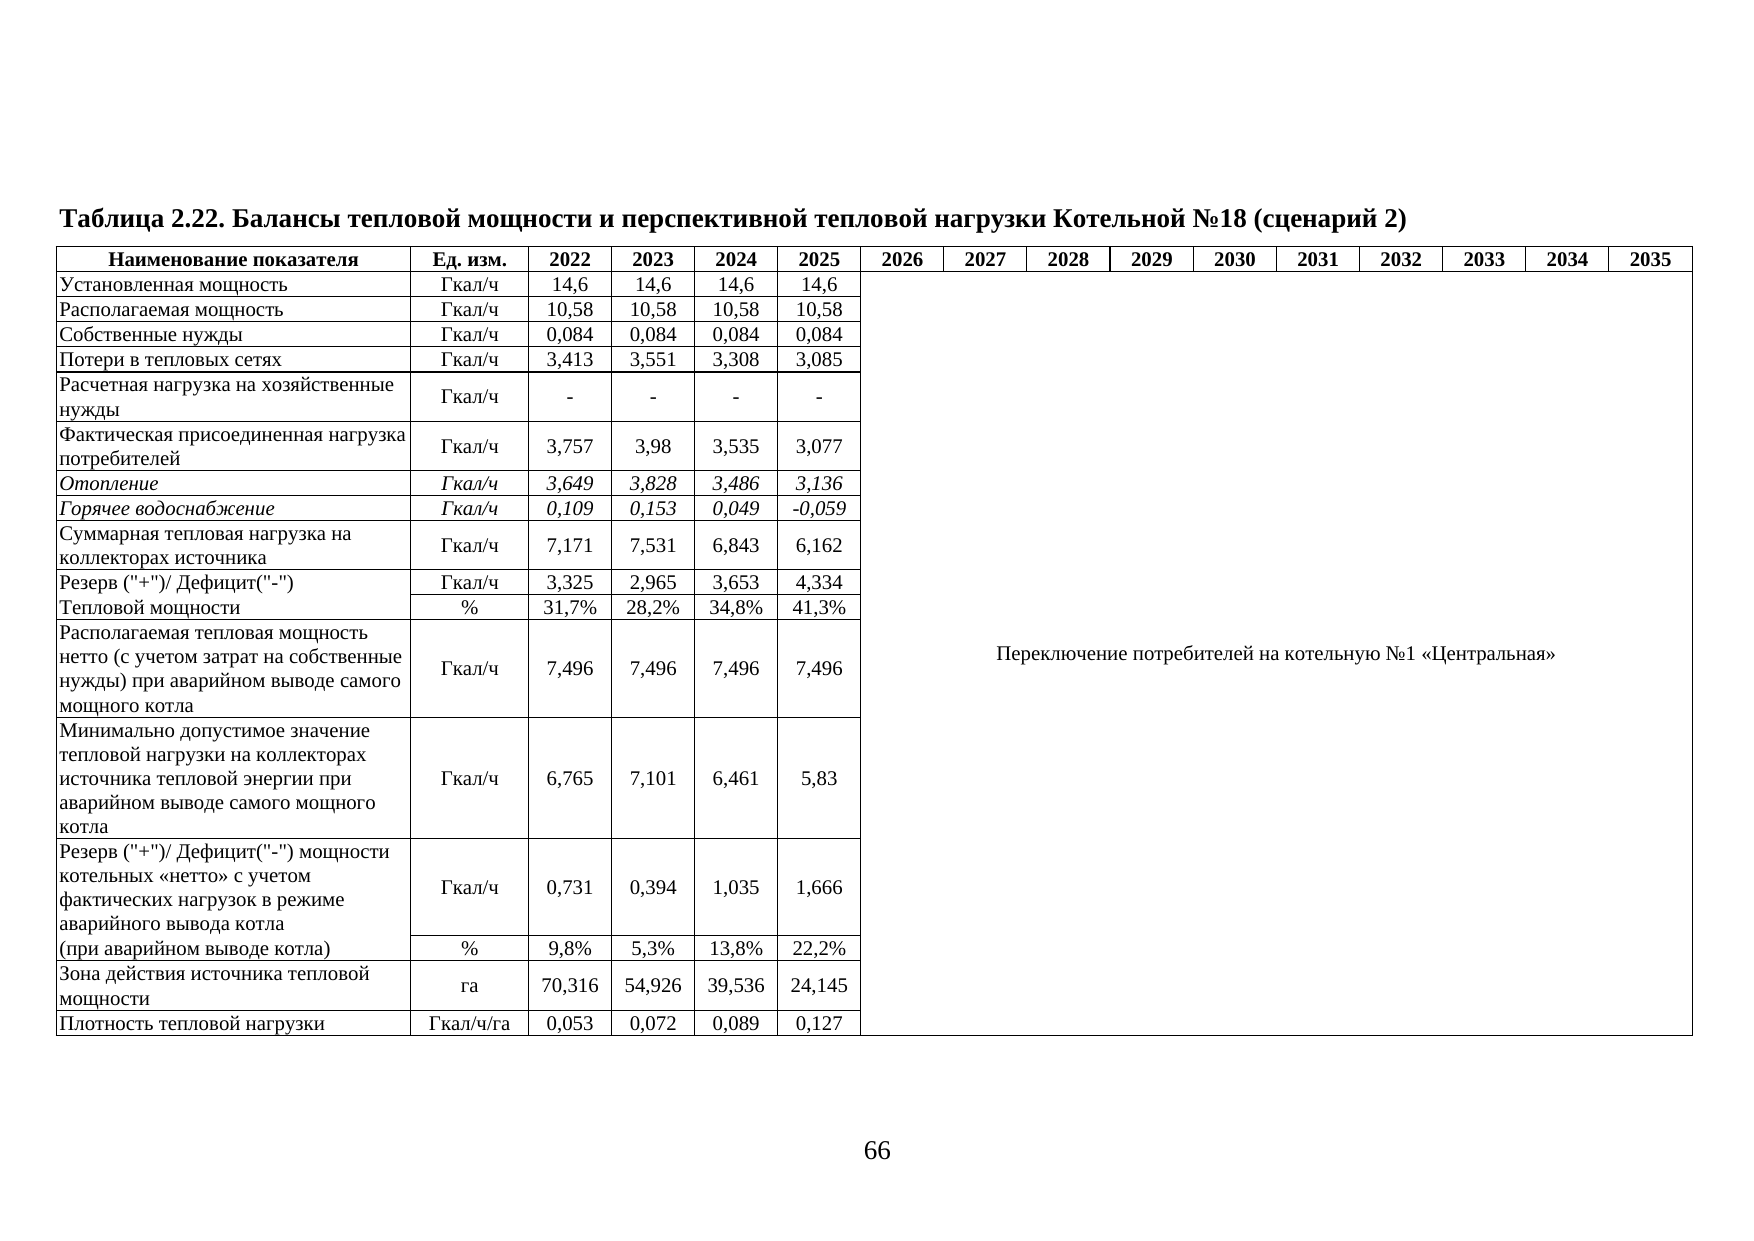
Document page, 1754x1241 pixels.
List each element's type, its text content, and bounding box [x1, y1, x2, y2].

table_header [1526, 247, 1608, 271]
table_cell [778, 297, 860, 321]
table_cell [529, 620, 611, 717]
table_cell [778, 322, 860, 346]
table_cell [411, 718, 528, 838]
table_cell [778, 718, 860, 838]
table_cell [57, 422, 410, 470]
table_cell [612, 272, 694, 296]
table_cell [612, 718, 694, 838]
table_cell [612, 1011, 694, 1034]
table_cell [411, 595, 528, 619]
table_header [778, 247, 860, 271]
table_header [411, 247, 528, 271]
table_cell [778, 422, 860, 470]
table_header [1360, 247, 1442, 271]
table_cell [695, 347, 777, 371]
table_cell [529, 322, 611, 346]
text Балансы тепловой мощности и перспективной тепловой нагрузки Котельной №18 (сценарий 2) [59, 202, 1695, 233]
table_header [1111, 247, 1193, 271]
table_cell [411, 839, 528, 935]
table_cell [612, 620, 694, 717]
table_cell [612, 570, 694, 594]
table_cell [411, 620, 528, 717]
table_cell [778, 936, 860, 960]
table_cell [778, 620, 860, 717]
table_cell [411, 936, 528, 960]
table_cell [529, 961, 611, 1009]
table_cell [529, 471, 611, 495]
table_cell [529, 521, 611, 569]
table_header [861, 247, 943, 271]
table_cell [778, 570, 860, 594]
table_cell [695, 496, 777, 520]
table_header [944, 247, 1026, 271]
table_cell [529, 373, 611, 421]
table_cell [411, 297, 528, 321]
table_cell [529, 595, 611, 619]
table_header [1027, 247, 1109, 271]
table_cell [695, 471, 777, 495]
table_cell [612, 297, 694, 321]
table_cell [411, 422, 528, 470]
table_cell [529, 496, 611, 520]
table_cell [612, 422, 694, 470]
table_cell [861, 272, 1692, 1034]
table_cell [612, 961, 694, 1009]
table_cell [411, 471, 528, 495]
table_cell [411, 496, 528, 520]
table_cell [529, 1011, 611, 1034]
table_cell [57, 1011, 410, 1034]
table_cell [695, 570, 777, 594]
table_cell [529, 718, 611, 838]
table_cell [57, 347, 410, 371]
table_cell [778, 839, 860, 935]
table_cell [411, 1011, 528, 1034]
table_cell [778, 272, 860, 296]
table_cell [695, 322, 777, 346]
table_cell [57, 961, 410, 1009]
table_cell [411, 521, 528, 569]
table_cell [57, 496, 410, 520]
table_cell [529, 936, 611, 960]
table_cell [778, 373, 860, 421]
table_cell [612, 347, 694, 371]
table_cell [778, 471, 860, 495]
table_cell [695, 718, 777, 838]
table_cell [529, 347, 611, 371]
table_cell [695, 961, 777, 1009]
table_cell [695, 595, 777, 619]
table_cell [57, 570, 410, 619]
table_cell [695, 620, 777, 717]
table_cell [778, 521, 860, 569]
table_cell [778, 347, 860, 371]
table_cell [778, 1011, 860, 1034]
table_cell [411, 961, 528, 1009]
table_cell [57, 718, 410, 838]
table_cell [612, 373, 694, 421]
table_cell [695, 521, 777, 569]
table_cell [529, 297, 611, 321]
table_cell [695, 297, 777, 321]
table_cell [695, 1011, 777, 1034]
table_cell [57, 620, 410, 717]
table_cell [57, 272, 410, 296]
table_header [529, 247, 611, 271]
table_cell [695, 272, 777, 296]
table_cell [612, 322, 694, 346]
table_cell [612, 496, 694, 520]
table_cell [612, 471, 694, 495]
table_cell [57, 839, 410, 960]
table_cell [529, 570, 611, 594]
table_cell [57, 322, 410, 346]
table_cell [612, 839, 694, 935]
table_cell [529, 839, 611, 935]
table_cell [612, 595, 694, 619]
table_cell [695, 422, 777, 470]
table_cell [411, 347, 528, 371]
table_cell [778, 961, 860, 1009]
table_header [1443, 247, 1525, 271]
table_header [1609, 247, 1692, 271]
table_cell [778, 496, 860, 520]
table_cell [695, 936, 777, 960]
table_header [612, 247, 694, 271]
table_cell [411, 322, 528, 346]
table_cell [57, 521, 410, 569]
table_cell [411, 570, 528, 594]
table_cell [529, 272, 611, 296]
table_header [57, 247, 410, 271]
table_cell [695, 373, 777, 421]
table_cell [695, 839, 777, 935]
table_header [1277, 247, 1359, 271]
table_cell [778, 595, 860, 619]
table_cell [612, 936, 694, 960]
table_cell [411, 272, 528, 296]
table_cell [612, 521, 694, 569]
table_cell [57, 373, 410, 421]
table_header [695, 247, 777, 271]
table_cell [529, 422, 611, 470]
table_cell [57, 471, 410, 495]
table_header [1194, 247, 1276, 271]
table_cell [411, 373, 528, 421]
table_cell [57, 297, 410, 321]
